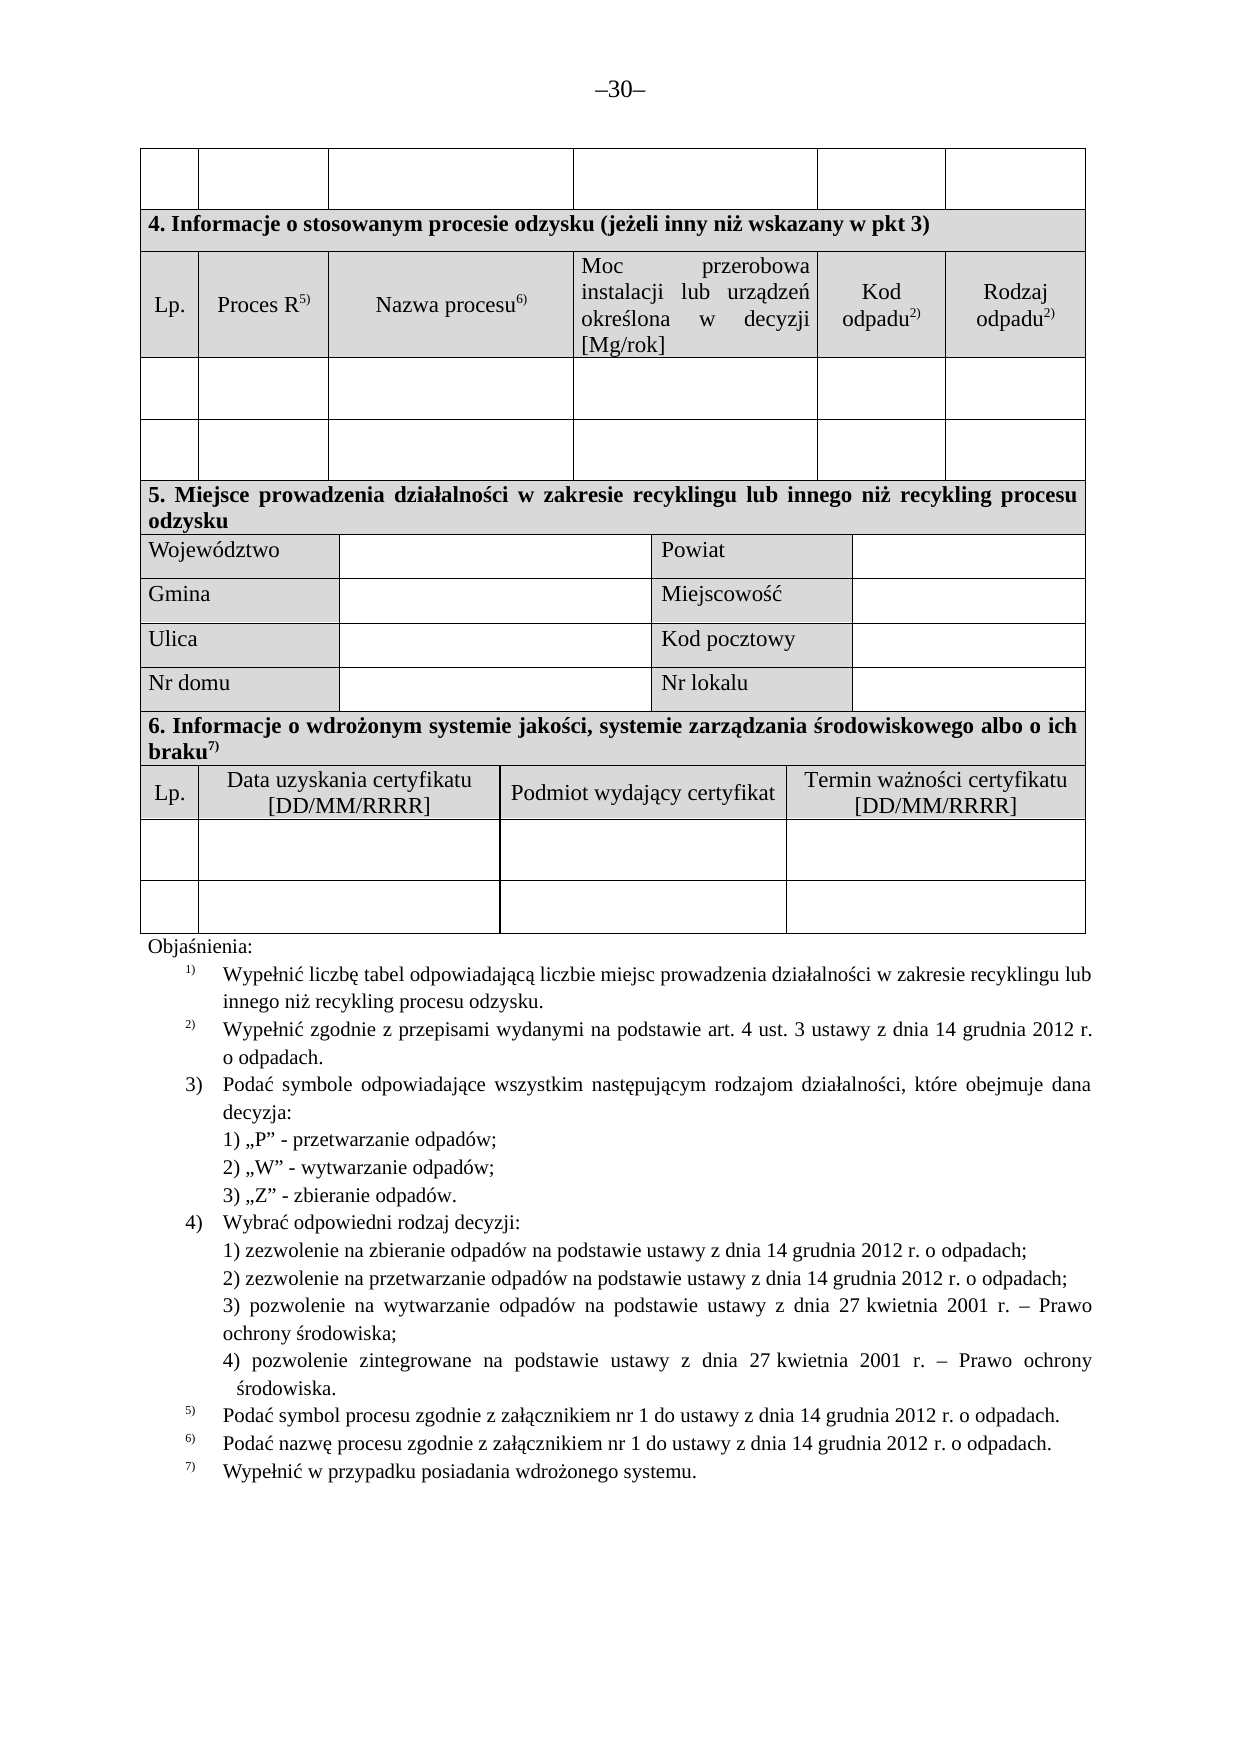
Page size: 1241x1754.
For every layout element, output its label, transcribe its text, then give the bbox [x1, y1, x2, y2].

list Wybrać odpowiedni rodzaj decyzji: [185, 1210, 1092, 1234]
table_cell [141, 149, 198, 209]
table_cell [340, 668, 651, 711]
text 1) zezwolenie na zbieranie odpadów na podstawie ustawy z dnia 14 grudnia 2012 r. o odpadach; [223, 1238, 1092, 1262]
table_cell 4. Informacje o stosowanym procesie odzysku (jeżeli inny niż wskazany w pkt 3) [141, 210, 1085, 251]
table_cell [853, 579, 1085, 622]
table_cell Nazwa procesu6) [329, 252, 573, 357]
table_cell Powiat [652, 535, 852, 578]
table_cell [501, 881, 786, 933]
text 3) „Z” - zbieranie odpadów. [223, 1183, 1092, 1207]
table_cell [818, 420, 945, 480]
table_cell Nr lokalu [652, 668, 852, 711]
table_cell Kod pocztowy [652, 624, 852, 667]
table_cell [574, 252, 817, 357]
table_cell [329, 420, 573, 480]
table_cell [818, 149, 945, 209]
table_cell [946, 149, 1085, 209]
list Wypełnić liczbę tabel odpowiadającą liczbie miejsc prowadzenia działalności w zakresie recyklingu lub innego niż recykling procesu odzysku. [185, 962, 1092, 1013]
text 1) „P” - przetwarzanie odpadów; [223, 1127, 1092, 1151]
list Wypełnić zgodnie z przepisami wydanymi na podstawie art. 4 ust. 3 ustawy z dnia 14 grudnia 2012 r. o odpadach. [185, 1017, 1092, 1069]
table_cell [853, 535, 1085, 578]
table_cell [141, 881, 198, 933]
table_cell Termin ważności certyfikatu [DD/MM/RRRR] [787, 766, 1085, 818]
table_cell [574, 420, 817, 480]
table_cell [946, 420, 1085, 480]
table_cell Rodzaj odpadu2) [946, 252, 1085, 357]
table_cell Lp. [141, 766, 198, 818]
table_cell Proces R5) [199, 252, 328, 357]
table_cell [199, 420, 328, 480]
table_cell 5. Miejsce prowadzenia działalności w zakresie recyklingu lub innego niż recykling procesu odzysku [141, 481, 1085, 534]
table_cell [787, 820, 1085, 880]
table_cell [787, 881, 1085, 933]
table_cell Miejscowość [652, 579, 852, 622]
text 2) zezwolenie na przetwarzanie odpadów na podstawie ustawy z dnia 14 grudnia 2012 r. o odpadach; [223, 1265, 1092, 1289]
table_cell [574, 149, 817, 209]
table_cell Lp. [141, 252, 198, 357]
table_cell [853, 624, 1085, 667]
list Podać nazwę procesu zgodnie z załącznikiem nr 1 do ustawy z dnia 14 grudnia 2012 r. o odpadach. [185, 1431, 1092, 1455]
list Wypełnić w przypadku posiadania wdrożonego systemu. [185, 1459, 1092, 1483]
table_cell [340, 579, 651, 622]
table_cell [501, 820, 786, 880]
table_cell Podmiot wydający certyfikat [501, 766, 786, 818]
text 2) „W” - wytwarzanie odpadów; [223, 1155, 1092, 1179]
table_cell [853, 668, 1085, 711]
table_cell [199, 358, 328, 419]
list Podać symbole odpowiadające wszystkim następującym rodzajom działalności, które obejmuje dana decyzja: [185, 1072, 1092, 1124]
table_cell Kod odpadu2) [818, 252, 945, 357]
table_cell [946, 358, 1085, 419]
table_cell [199, 881, 499, 933]
table_cell [199, 820, 499, 880]
table_cell [574, 358, 817, 419]
table_cell [340, 624, 651, 667]
table_cell [141, 820, 198, 880]
table_cell [340, 535, 651, 578]
table_cell Województwo [141, 535, 339, 578]
table_cell [329, 358, 573, 419]
table_cell [141, 358, 198, 419]
text 3) pozwolenie na wytwarzanie odpadów na podstawie ustawy z dnia 27 kwietnia 2001 r. – Prawo ochrony środowiska; [223, 1293, 1092, 1345]
list Podać symbol procesu zgodnie z załącznikiem nr 1 do ustawy z dnia 14 grudnia 2012 r. o odpadach. [185, 1403, 1092, 1427]
table_cell Data uzyskania certyfikatu [DD/MM/RRRR] [199, 766, 499, 818]
text 4) pozwolenie zintegrowane na podstawie ustawy z dnia 27 kwietnia 2001 r. – Prawo ochrony środowiska. [223, 1348, 1092, 1400]
text Objaśnienia: [148, 934, 1092, 958]
table_cell Gmina [141, 579, 339, 622]
table_cell Ulica [141, 624, 339, 667]
table_cell [818, 358, 945, 419]
table_cell [329, 149, 573, 209]
table_cell [141, 420, 198, 480]
table_cell Nr domu [141, 668, 339, 711]
table_cell [199, 149, 328, 209]
table_cell 6. Informacje o wdrożonym systemie jakości, systemie zarządzania środowiskowego albo o ich braku7) [141, 712, 1085, 765]
